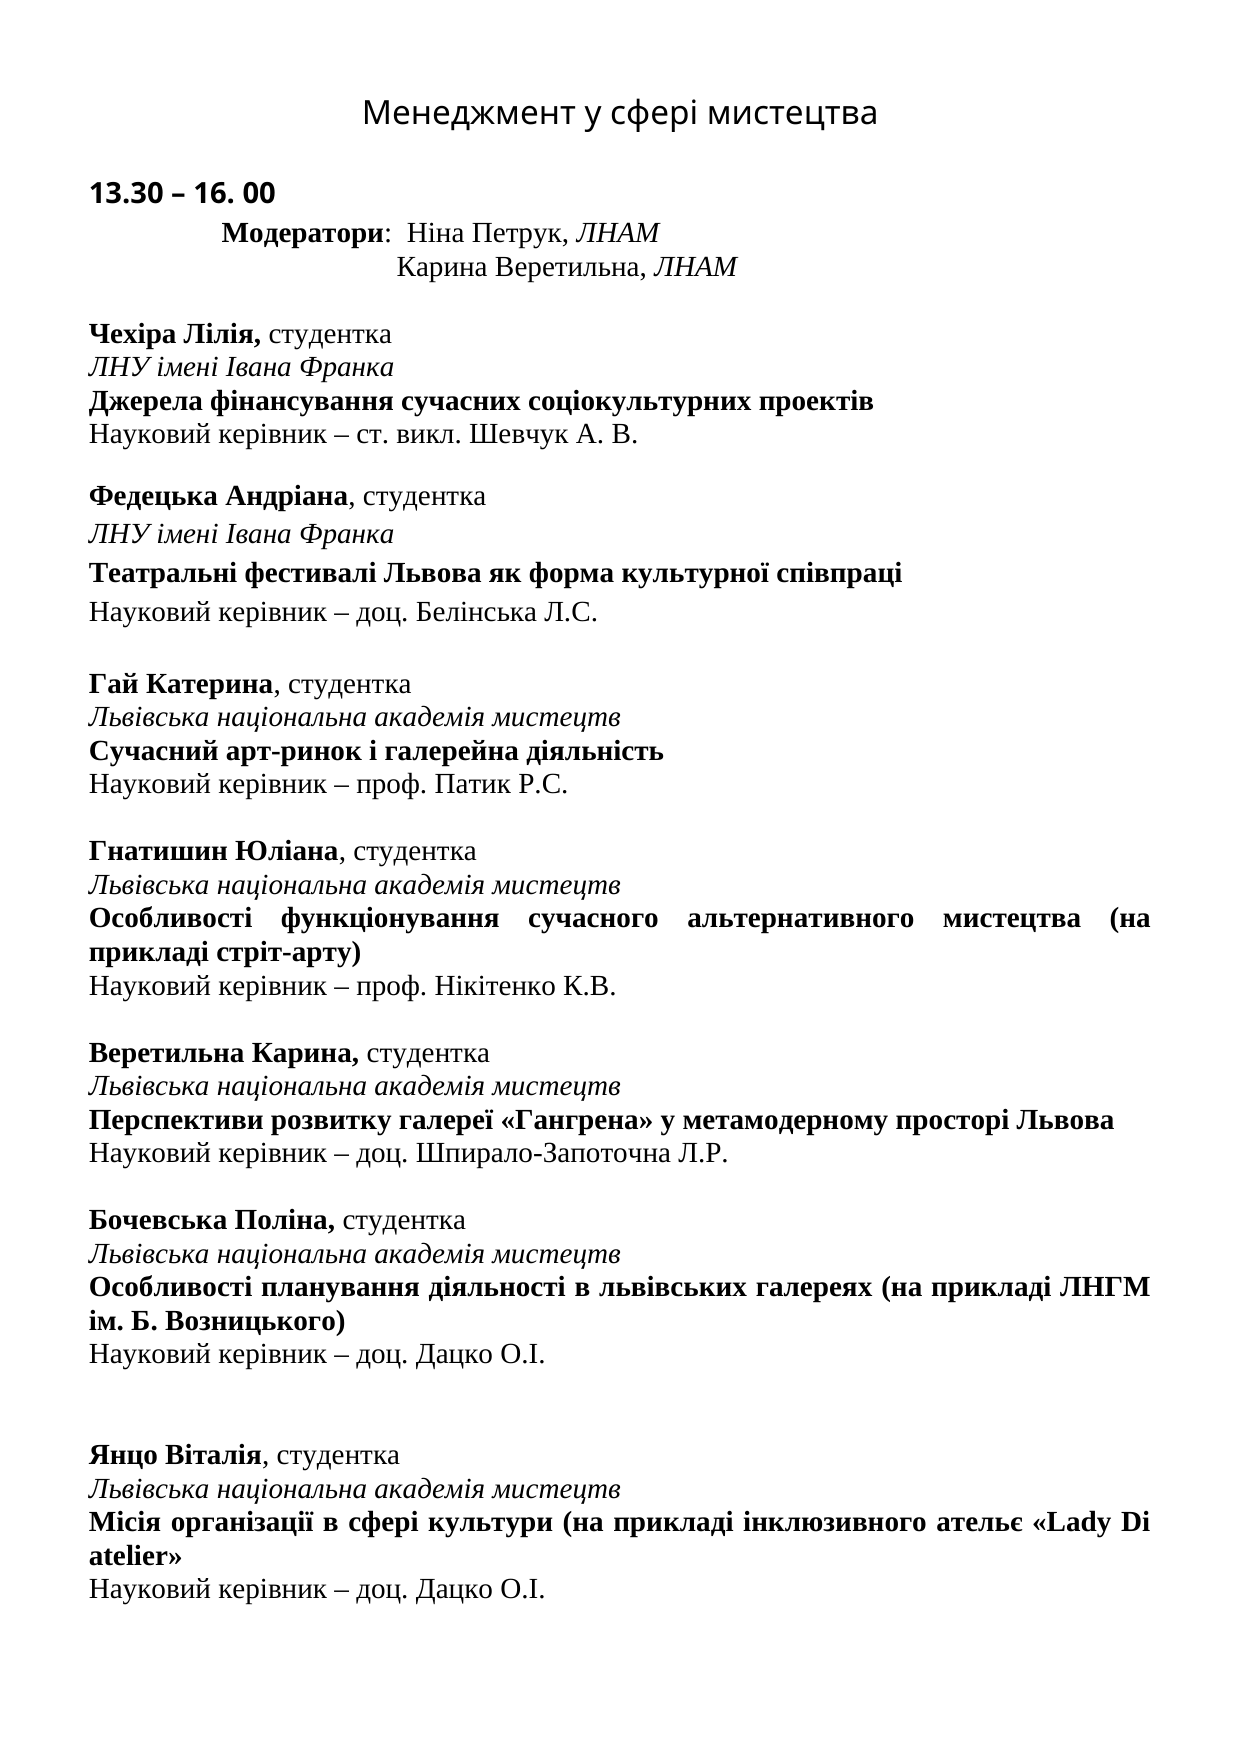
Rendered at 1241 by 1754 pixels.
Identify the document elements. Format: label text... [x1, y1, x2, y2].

text Чехіра Лілія, студентка [88, 316, 1152, 349]
text Гнатишин Юліана, студентка [88, 833, 1152, 867]
text Менеджмент у сфері мистецтва [88, 88, 1152, 134]
text Карина Веретильна, ЛНАМ [221, 249, 1152, 282]
subtitle Науковий керівник – доц. Белінська Л.С. [88, 594, 1152, 627]
text Веретильна Карина, студентка [88, 1035, 1152, 1068]
text 13.30 – 16. 00 [88, 172, 1152, 212]
text Львівська національна академія мистецтв [88, 1471, 1152, 1504]
text Науковий керівник – доц. Дацко О.І. [88, 1571, 1152, 1605]
text Місія організації в сфері культури (на прикладі інклюзивного ательє «Lady Di atelier» [88, 1504, 1152, 1571]
subtitle ЛНУ імені Івана Франка [88, 517, 1152, 550]
text Янцо Віталія, студентка [88, 1437, 1152, 1471]
text ЛНУ імені Івана Франка [88, 349, 1152, 383]
text Науковий керівник – ст. викл. Шевчук А. В. [88, 416, 1152, 450]
subtitle Театральні фестивалі Львова як форма культурної співпраці [88, 555, 1152, 589]
text Львівська національна академія мистецтв [88, 1236, 1152, 1269]
text Науковий керівник – доц. Дацко О.І. [88, 1337, 1152, 1370]
text Бочевська Поліна, студентка [88, 1202, 1152, 1236]
text Модератори: Ніна Петрук, ЛНАМ [221, 215, 1152, 249]
text Особливості планування діяльності в львівських галереях (на прикладі ЛНГМ ім. Б. Возницького) [88, 1269, 1152, 1337]
text Гай Катерина, студентка [88, 666, 1152, 699]
text Джерела фінансування сучасних соціокультурних проектів [88, 383, 1152, 416]
text Перспективи розвитку галереї «Гангрена» у метамодерному просторі Львова [88, 1102, 1152, 1135]
text Львівська національна академія мистецтв [88, 699, 1152, 733]
text Науковий керівник – проф. Патик Р.С. [88, 766, 1152, 800]
text Науковий керівник – доц. Шпирало-Запоточна Л.Р. [88, 1135, 1152, 1169]
subtitle Федецька Андріана, студентка [88, 478, 1152, 512]
text Сучасний арт-ринок і галерейна діяльність [88, 733, 1152, 766]
text Науковий керівник – проф. Нікітенко К.В. [88, 968, 1152, 1001]
text Львівська національна академія мистецтв [88, 1068, 1152, 1102]
text Особливості функціонування сучасного альтернативного мистецтва (на прикладі стріт-арту) [88, 901, 1152, 968]
text Львівська національна академія мистецтв [88, 867, 1152, 901]
